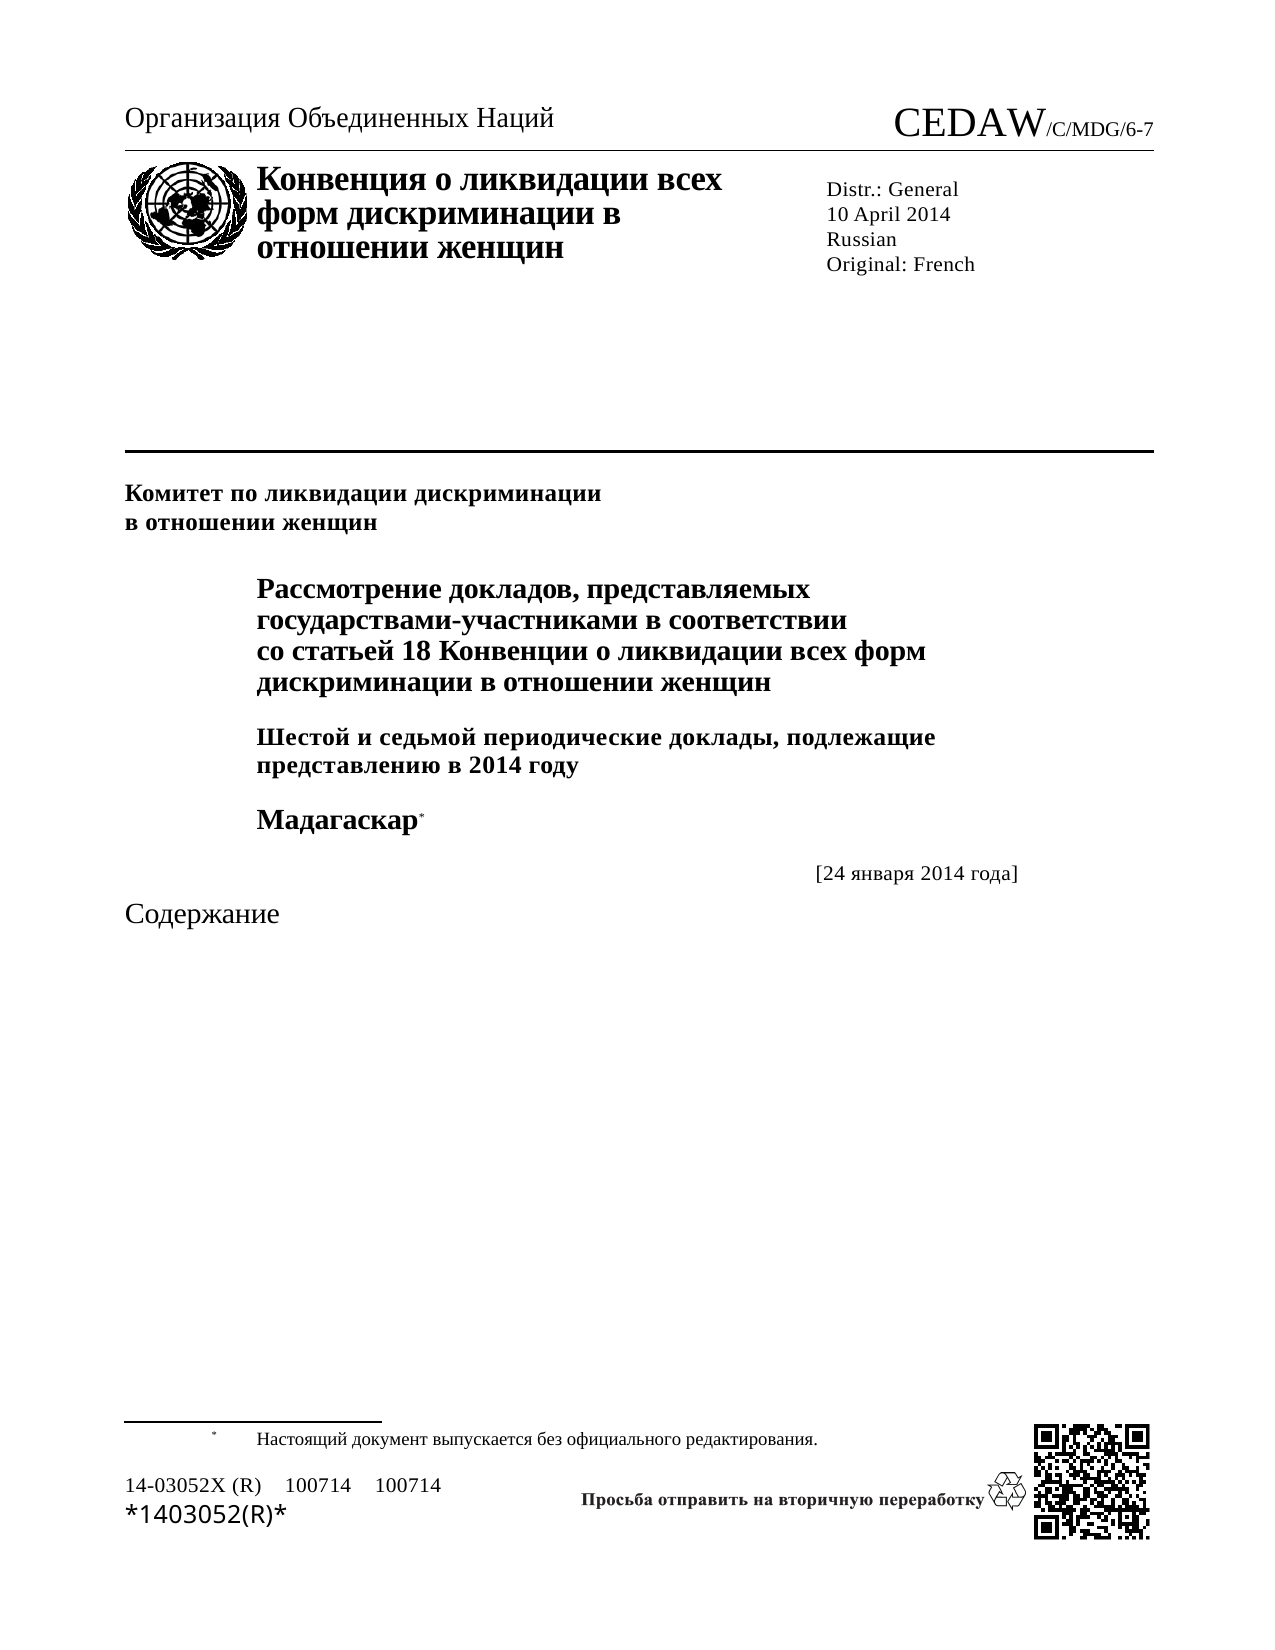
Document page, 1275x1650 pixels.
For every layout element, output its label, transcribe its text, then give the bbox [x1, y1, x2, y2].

text Рассмотрение докладов, представляемых государствами-участниками в соответствии со статьей 18 Конвенции о ликвидации всех форм дискриминации в отношении женщин [124, 573, 1019, 698]
text Содержание [124, 898, 1151, 929]
picture [581, 1472, 1026, 1511]
text Комитет по ликвидации дискриминации в отношении женщин [124, 479, 1151, 536]
text [24 января 2014 года] [256, 861, 1018, 886]
text Мадагаскар* [124, 804, 1019, 836]
text Шестой и седьмой периодические доклады, подлежащие представлению в 2014 году [124, 723, 1019, 779]
picture [1034, 1424, 1150, 1540]
picture [128, 162, 247, 260]
